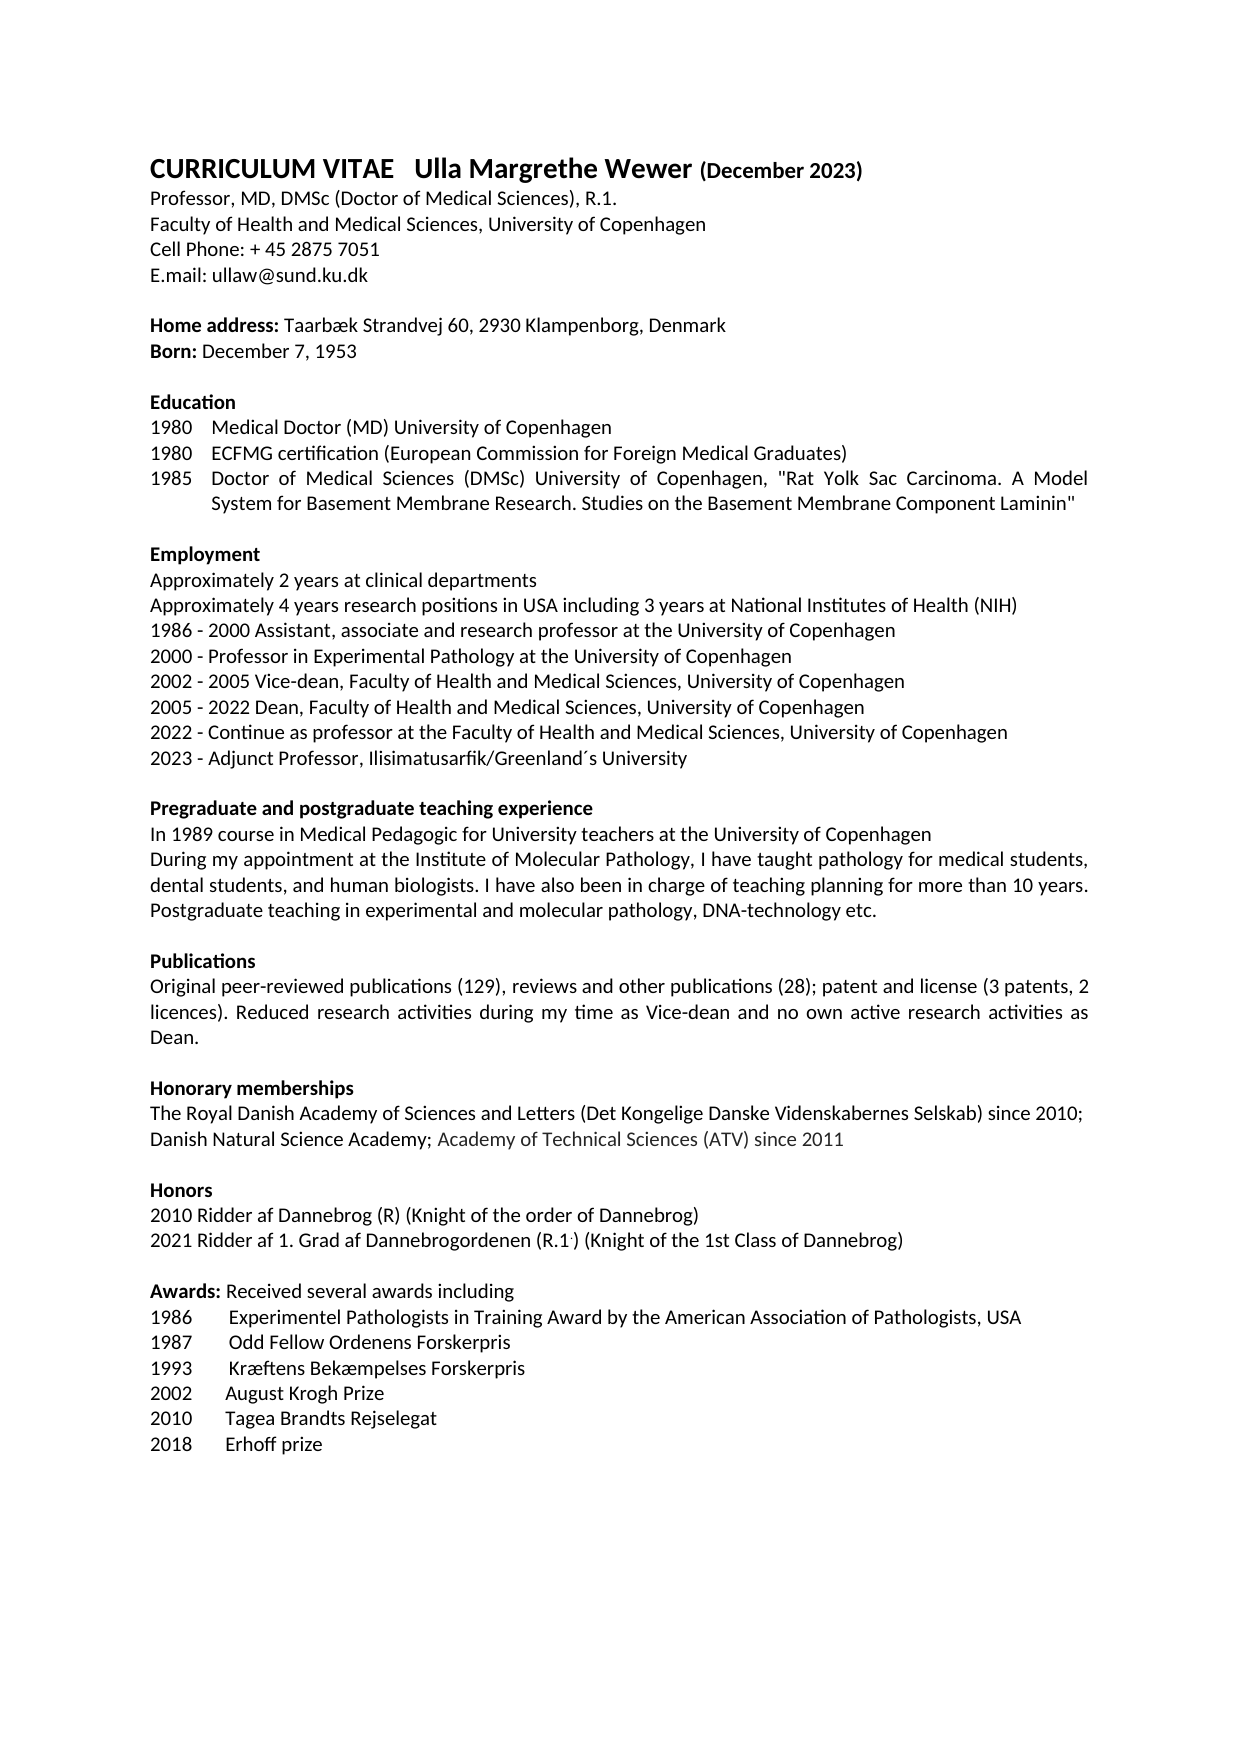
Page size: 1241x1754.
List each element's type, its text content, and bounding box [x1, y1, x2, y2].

subtitle Pregraduate and postgraduate teaching experience [150, 796, 1090, 821]
subtitle CURRICULUM VITAE Ulla Margrethe Wewer (December 2023) [150, 150, 1090, 186]
text Honorary memberships [150, 1075, 1090, 1101]
text 2000 - Professor in Experimental Pathology at the University of Copenhagen [150, 643, 1090, 668]
text 2010 Tagea Brandts Rejselegat [150, 1406, 1090, 1431]
text 2023 - Adjunct Professor, Ilisimatusarfik/Greenland´s University [150, 745, 1090, 770]
text Professor, MD, DMSc (Doctor of Medical Sciences), R.1. [150, 186, 1090, 211]
text 1987 Odd Fellow Ordenens Forskerpris [150, 1329, 1090, 1355]
text 2005 - 2022 Dean, Faculty of Health and Medical Sciences, University of Copenhagen [150, 694, 1090, 719]
text Honors [150, 1177, 1090, 1202]
text 1993 Kræftens Bekæmpelses Forskerpris [150, 1355, 1090, 1380]
text Publications [150, 948, 1090, 973]
text 2021 Ridder af 1. Grad af Dannebrogordenen (R.1.) (Knight of the 1st Class of Dannebrog) [150, 1228, 1090, 1253]
text Education [150, 389, 1090, 414]
text Danish Natural Science Academy; Academy of Technical Sciences (ATV) since 2011 [150, 1126, 1090, 1151]
text Cell Phone: + 45 2875 7051 [150, 236, 1090, 262]
text The Royal Danish Academy of Sciences and Letters (Det Kongelige Danske Videnskabernes Selskab) since 2010; [150, 1101, 1090, 1126]
text Born: December 7, 1953 [150, 338, 1090, 363]
text Employment [150, 541, 1090, 567]
text 2002 - 2005 Vice-dean, Faculty of Health and Medical Sciences, University of Copenhagen [150, 668, 1090, 694]
text Home address: Taarbæk Strandvej 60, 2930 Klampenborg, Denmark [150, 313, 1090, 338]
text Approximately 2 years at clinical departments [150, 567, 1090, 592]
text 2018 Erhoff prize [150, 1431, 1090, 1456]
text E.mail: ullaw@sund.ku.dk [150, 262, 1090, 287]
text Faculty of Health and Medical Sciences, University of Copenhagen [150, 211, 1090, 236]
text 2022 - Continue as professor at the Faculty of Health and Medical Sciences, University of Copenhagen [150, 719, 1090, 745]
text Awards: Received several awards including [150, 1278, 1090, 1304]
text 1986 - 2000 Assistant, associate and research professor at the University of Copenhagen [150, 618, 1090, 643]
text 1986 Experimentel Pathologists in Training Award by the American Association of Pathologists, USA [150, 1304, 1090, 1329]
text 1985 Doctor of Medical Sciences (DMSc) University of Copenhagen, "Rat Yolk Sac Carcinoma. A Model System for Basement Membrane Research. Studies on the Basement Membrane Component Laminin" [150, 465, 1090, 516]
text During my appointment at the Institute of Molecular Pathology, I have taught pathology for medical students, dental students, and human biologists. I have also been in charge of teaching planning for more than 10 years. Postgraduate teaching in experimental and molecular pathology, DNA-technology etc. [150, 846, 1090, 923]
text Approximately 4 years research positions in USA including 3 years at National Institutes of Health (NIH) [150, 592, 1090, 618]
text 1980 ECFMG certification (European Commission for Foreign Medical Graduates) [150, 440, 1090, 465]
text In 1989 course in Medical Pedagogic for University teachers at the University of Copenhagen [150, 821, 1090, 846]
text 2010 Ridder af Dannebrog (R) (Knight of the order of Dannebrog) [150, 1202, 1090, 1228]
subtitle Original peer-reviewed publications (129), reviews and other publications (28); patent and license (3 patents, 2 licences). Reduced research activities during my time as Vice-dean and no own active research activities as Dean. [150, 973, 1090, 1050]
text 1980 Medical Doctor (MD) University of Copenhagen [150, 414, 1090, 440]
text 2002 August Krogh Prize [150, 1380, 1090, 1406]
